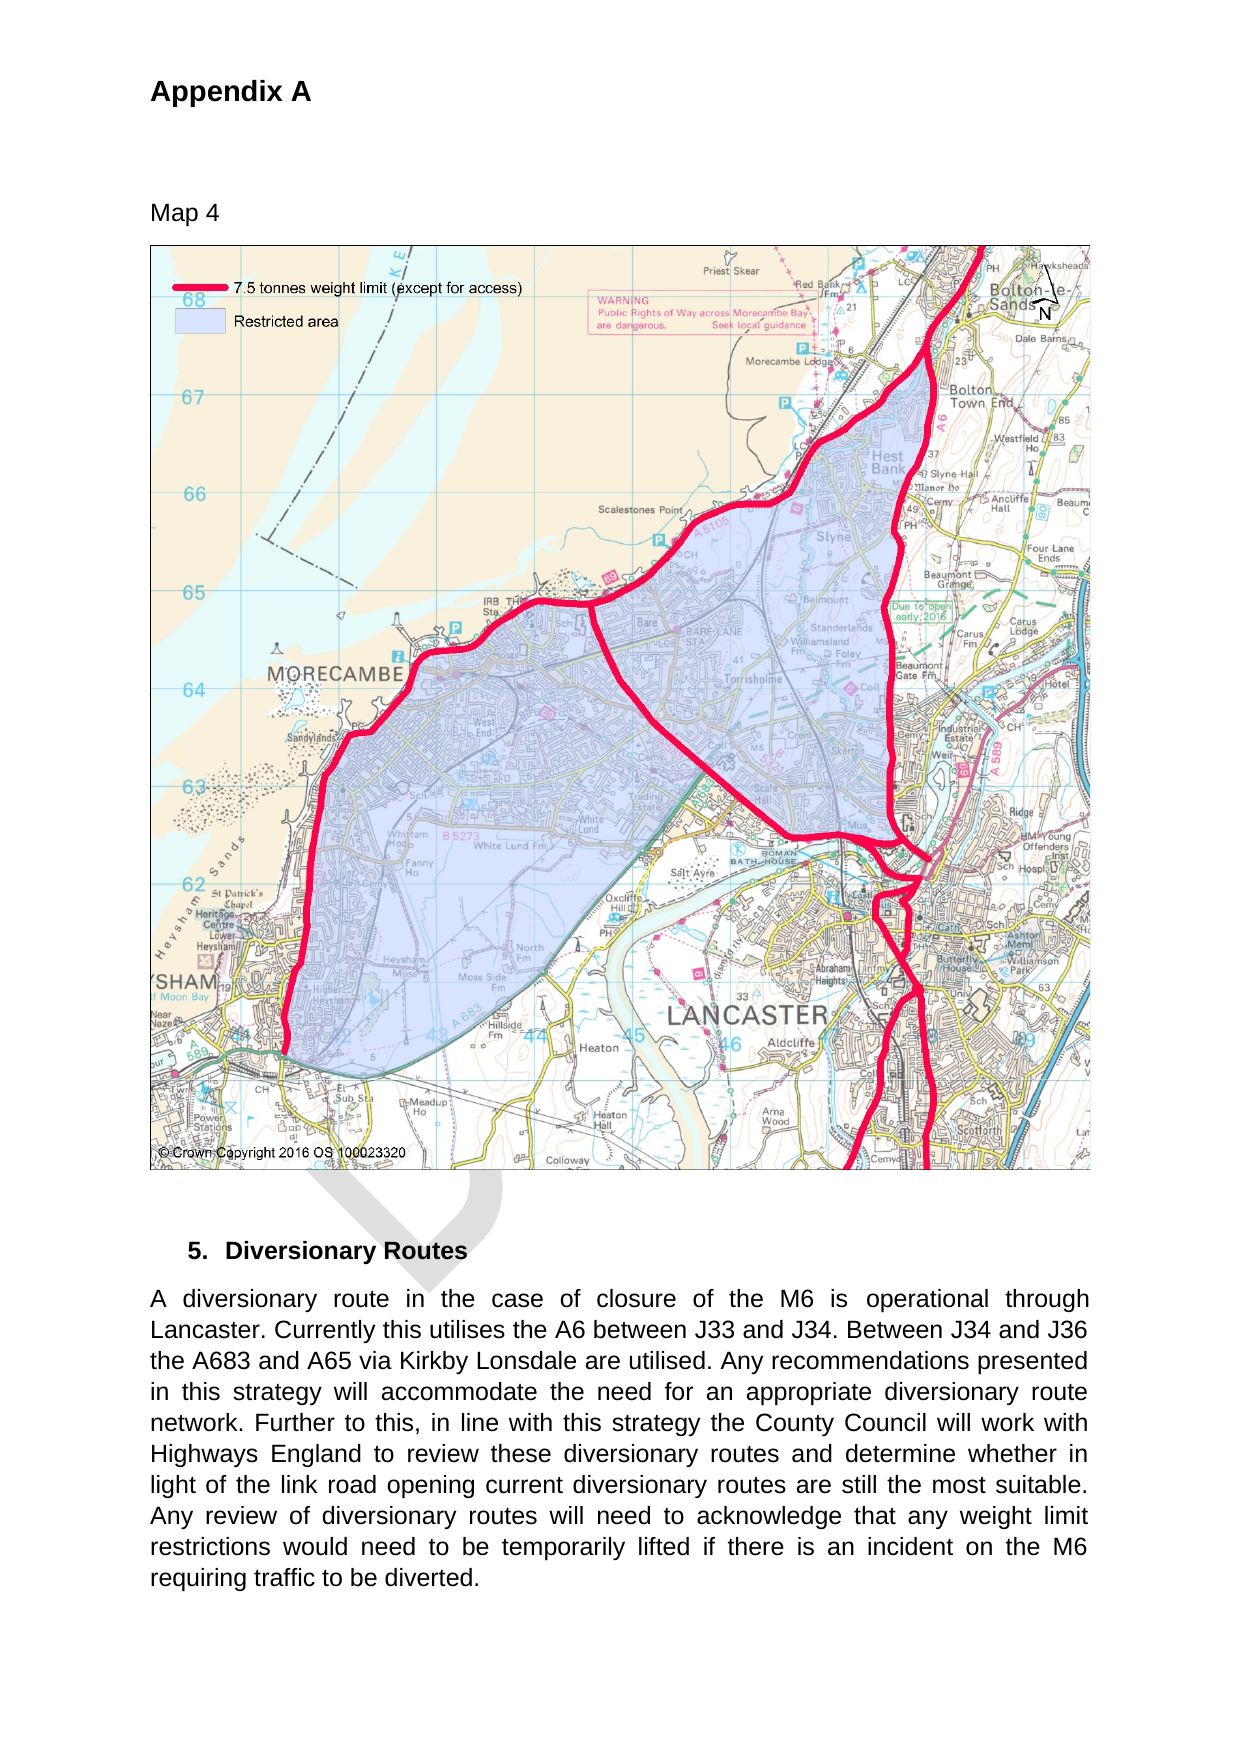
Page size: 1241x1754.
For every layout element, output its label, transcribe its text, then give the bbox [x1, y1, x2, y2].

text A diversionary route in the case of closure of the M6 is operational through Lancaster. Currently this utilises the A6 between J33 and J34. Between J34 and J36 the A683 and A65 via Kirkby Lonsdale are utilised. Any recommendations presented in this strategy will accommodate the need for an appropriate diversionary route network. Further to this, in line with this strategy the County Council will work with Highways England to review these diversionary routes and determine whether in light of the link road opening current diversionary routes are still the most suitable. Any review of diversionary routes will need to acknowledge that any weight limit restrictions would need to be temporarily lifted if there is an incident on the M6 requiring traffic to be diverted. [150, 1284, 1090, 1592]
picture [150, 245, 1091, 1170]
list Diversionary Routes [187, 1236, 1090, 1265]
text Map 4 [150, 198, 1090, 226]
